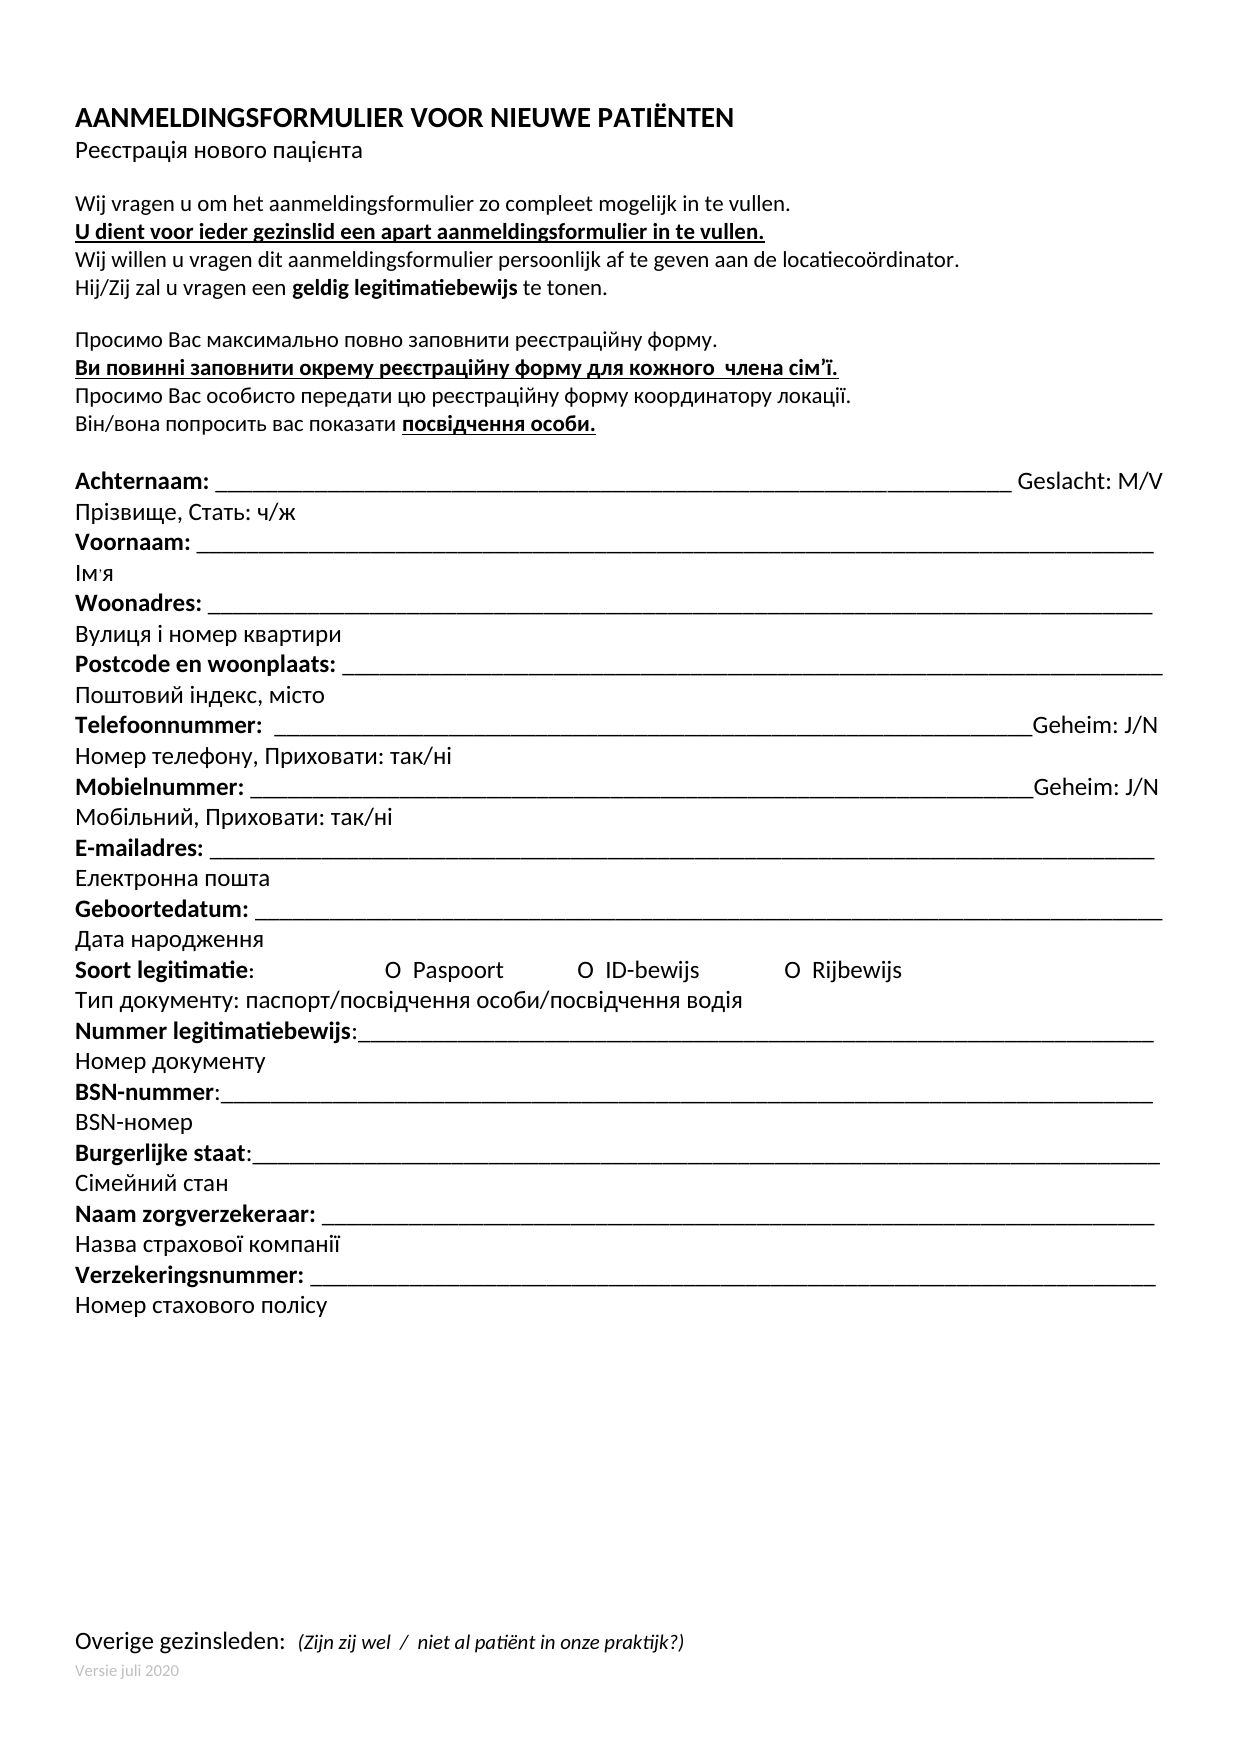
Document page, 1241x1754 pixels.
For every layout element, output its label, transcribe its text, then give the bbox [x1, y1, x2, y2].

text Просимо Вас особисто передати цю реєстраційну форму координатору локації. [75, 381, 1165, 409]
text Voornaam: _____________________________________________________________________________ [75, 527, 1165, 557]
text BSN-номер [75, 1106, 1165, 1137]
text AANMELDINGSFORMULIER VOOR NIEUWE PATIËNTEN [75, 99, 1165, 135]
text Ім,я [75, 557, 1165, 588]
text Mobielnummer: _______________________________________________________________Geheim: J/N [75, 771, 1165, 801]
text Woonadres: ____________________________________________________________________________ [75, 588, 1165, 618]
text Verzekeringsnummer: ____________________________________________________________________ [75, 1259, 1165, 1289]
text Nummer legitimatiebewijs:________________________________________________________________ [75, 1015, 1165, 1045]
text Сімейний стан [75, 1167, 1165, 1198]
text Postcode en woonplaats: __________________________________________________________________ [75, 649, 1167, 679]
text Wij vragen u om het aanmeldingsformulier zo compleet mogelijk in te vullen. [75, 189, 1165, 217]
text Мобільний, Приховати: так/ні [75, 801, 1165, 832]
text BSN-nummer:___________________________________________________________________________ [75, 1076, 1165, 1106]
text Назва страхової компанії [75, 1228, 1165, 1259]
text Електронна пошта [75, 862, 1165, 893]
text Номер телефону, Приховати: так/ні [75, 740, 1165, 771]
text Geboortedatum: _________________________________________________________________________ [75, 893, 1165, 923]
text Wij willen u vragen dit aanmeldingsformulier persoonlijk af te geven aan de locatiecoördinator. [75, 245, 1165, 273]
text Просимо Вас максимально повно заповнити реєстраційну форму. [75, 325, 1165, 353]
text Він/вона попросить вас показати посвідчення особи. [75, 409, 1165, 437]
text Прізвище, Стать: ч/ж [75, 496, 1165, 527]
text Дата народження [75, 923, 1165, 954]
text Telefoonnummer: _____________________________________________________________Geheim: J/N [75, 710, 1165, 740]
text Hij/Zij zal u vragen een geldig legitimatiebewijs te tonen. [75, 273, 1165, 301]
text Soort legitimatie: O Paspoort O ID-bewijs O Rijbewijs [75, 954, 1165, 984]
text Overige gezinsleden: (Zijn zij wel / niet al patiënt in onze praktijk?) [75, 1625, 1165, 1656]
text Ви повинні заповнити окрему реєстраційну форму для кожного члена сім’ї. [75, 353, 1165, 381]
text Вулиця і номер квартири [75, 618, 1165, 649]
text Achternaam: ________________________________________________________________ Geslacht: M/V [75, 466, 1165, 496]
text Burgerlijke staat:_________________________________________________________________________ [75, 1137, 1165, 1167]
text Номер стахового полісу [75, 1289, 1165, 1320]
text U dient voor ieder gezinslid een apart aanmeldingsformulier in te vullen. [75, 217, 1165, 245]
text E-mailadres: ____________________________________________________________________________ [75, 832, 1165, 862]
text Naam zorgverzekeraar: ___________________________________________________________________ [75, 1198, 1165, 1228]
text Поштовий індекс, місто [75, 679, 1165, 710]
text Тип документу: паспорт/посвідчення особи/посвідчення водія [75, 984, 1165, 1015]
text Номер документу [75, 1045, 1165, 1076]
text Реєстрація нового пацієнта [75, 135, 1165, 189]
